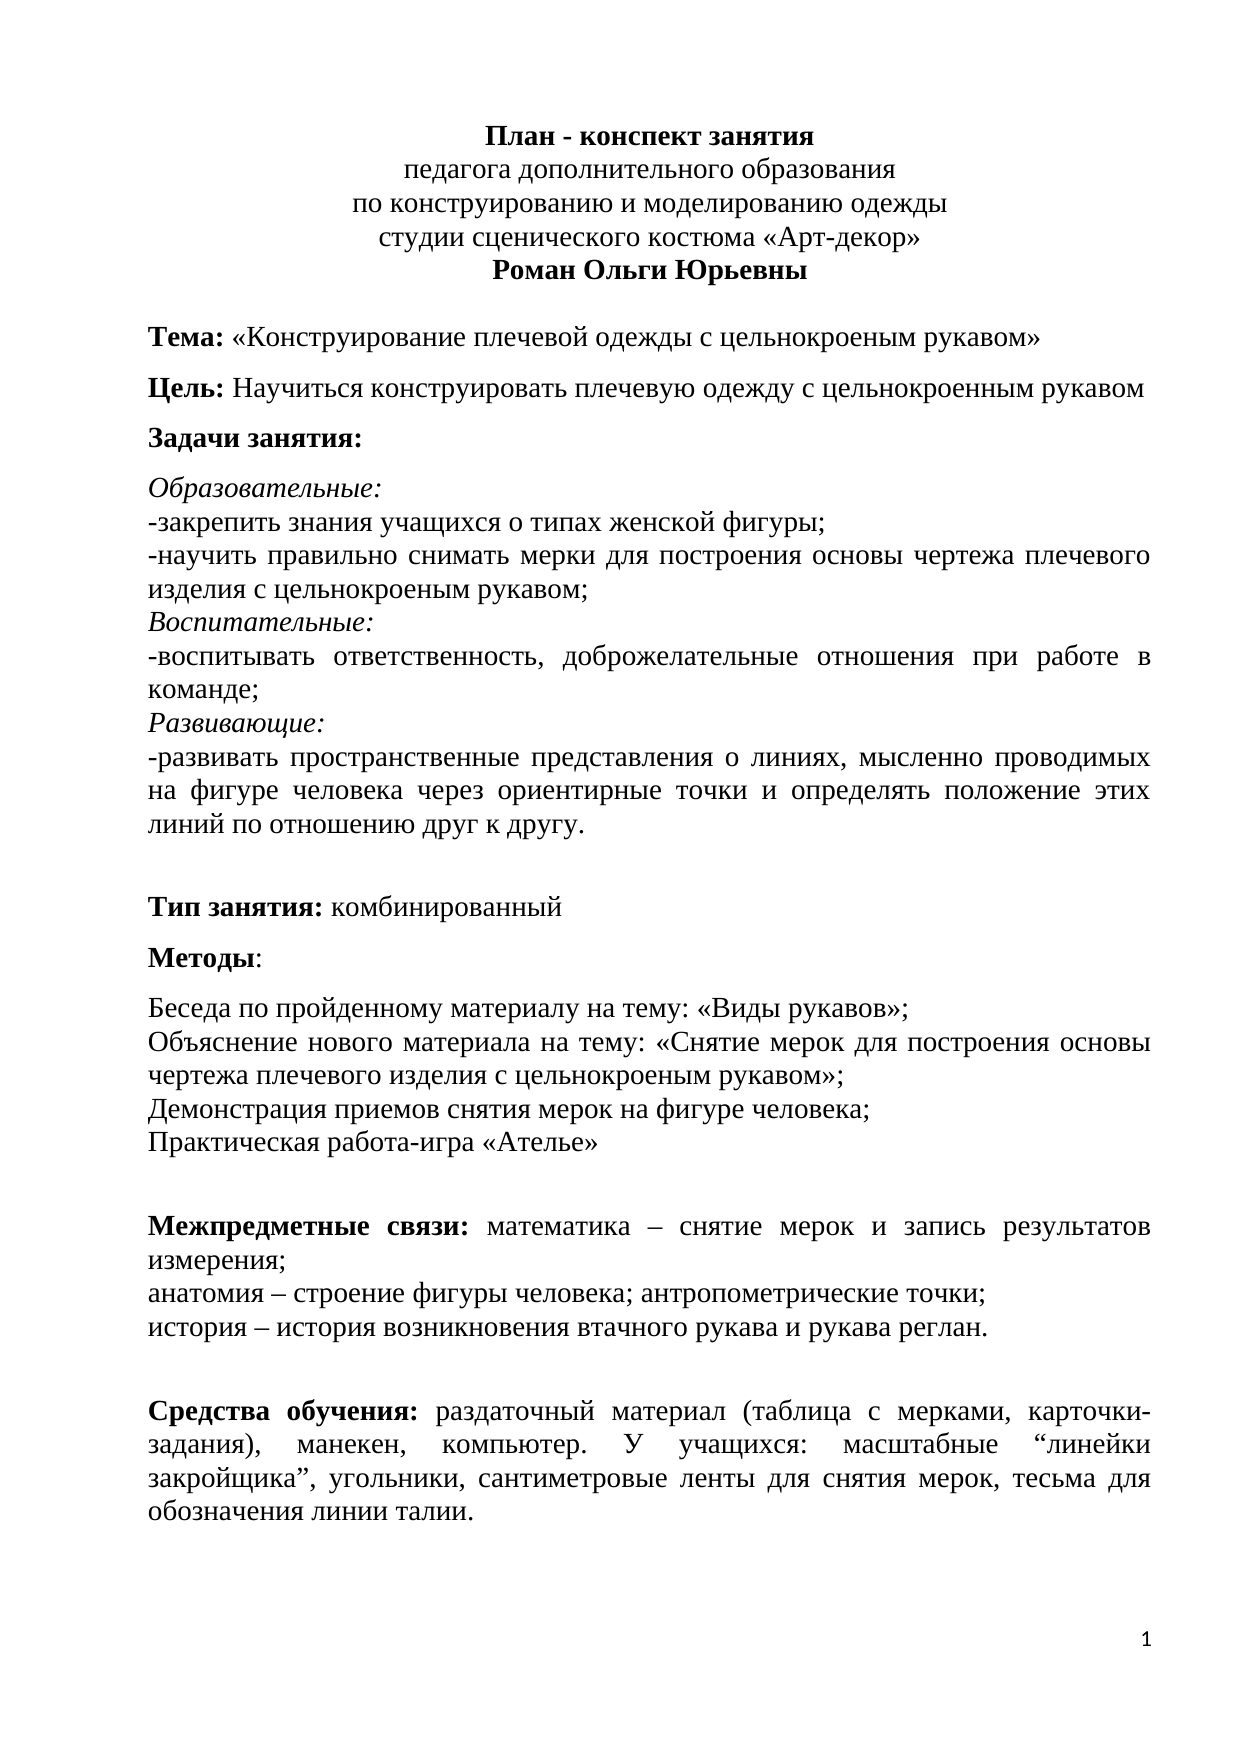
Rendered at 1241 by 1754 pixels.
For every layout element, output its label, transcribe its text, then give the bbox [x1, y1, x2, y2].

text Воспитательные: [74, 604, 1152, 638]
text Цель: Научиться конструировать плечевую одежду с цельнокроенным рукавом [74, 370, 1152, 403]
text -воспитывать ответственность, доброжелательные отношения при работе в команде; [148, 638, 1152, 705]
text Межпредметные связи: математика – снятие мерок и запись результатов измерения; [148, 1208, 1152, 1275]
text -развивать пространственные представления о линиях, мысленно проводимых на фигуре человека через ориентирные точки и определять положение этих линий по отношению друг к другу. [148, 739, 1152, 839]
text анатомия – строение фигуры человека; антропометрические точки; [74, 1275, 1152, 1309]
text -закрепить знания учащихся о типах женской фигуры; [74, 504, 1152, 537]
text Методы: [74, 940, 1152, 973]
text Развивающие: [74, 705, 1152, 739]
text Средства обучения: раздаточный материал (таблица с мерками, карточки- задания), манекен, компьютер. У учащихся: масштабные “линейки закройщика”, угольники, сантиметровые ленты для снятия мерок, тесьма для обозначения линии талии. [148, 1393, 1152, 1527]
text история – история возникновения втачного рукава и рукава реглан. [74, 1309, 1152, 1342]
text студии сценического костюма «Арт-декор» [74, 219, 1152, 252]
text Практическая работа-игра «Ателье» [74, 1124, 1152, 1158]
text Задачи занятия: [74, 420, 1152, 453]
text Объяснение нового материала на тему: «Снятие мерок для построения основы чертежа плечевого изделия с цельнокроеным рукавом»; [148, 1024, 1152, 1091]
text Тип занятия: комбинированный [74, 889, 1152, 923]
text Демонстрация приемов снятия мерок на фигуре человека; [74, 1091, 1152, 1124]
text -научить правильно снимать мерки для построения основы чертежа плечевого изделия с цельнокроеным рукавом; [148, 537, 1152, 604]
text Образовательные: [74, 470, 1152, 504]
text План - конспект занятия [74, 118, 1152, 152]
text Роман Ольги Юрьевны [74, 252, 1152, 286]
text по конструированию и моделированию одежды [74, 185, 1152, 219]
text педагога дополнительного образования [74, 152, 1152, 185]
text Тема: «Конструирование плечевой одежды с цельнокроеным рукавом» [74, 319, 1152, 353]
text Беседа по пройденному материалу на тему: «Виды рукавов»; [74, 990, 1152, 1024]
